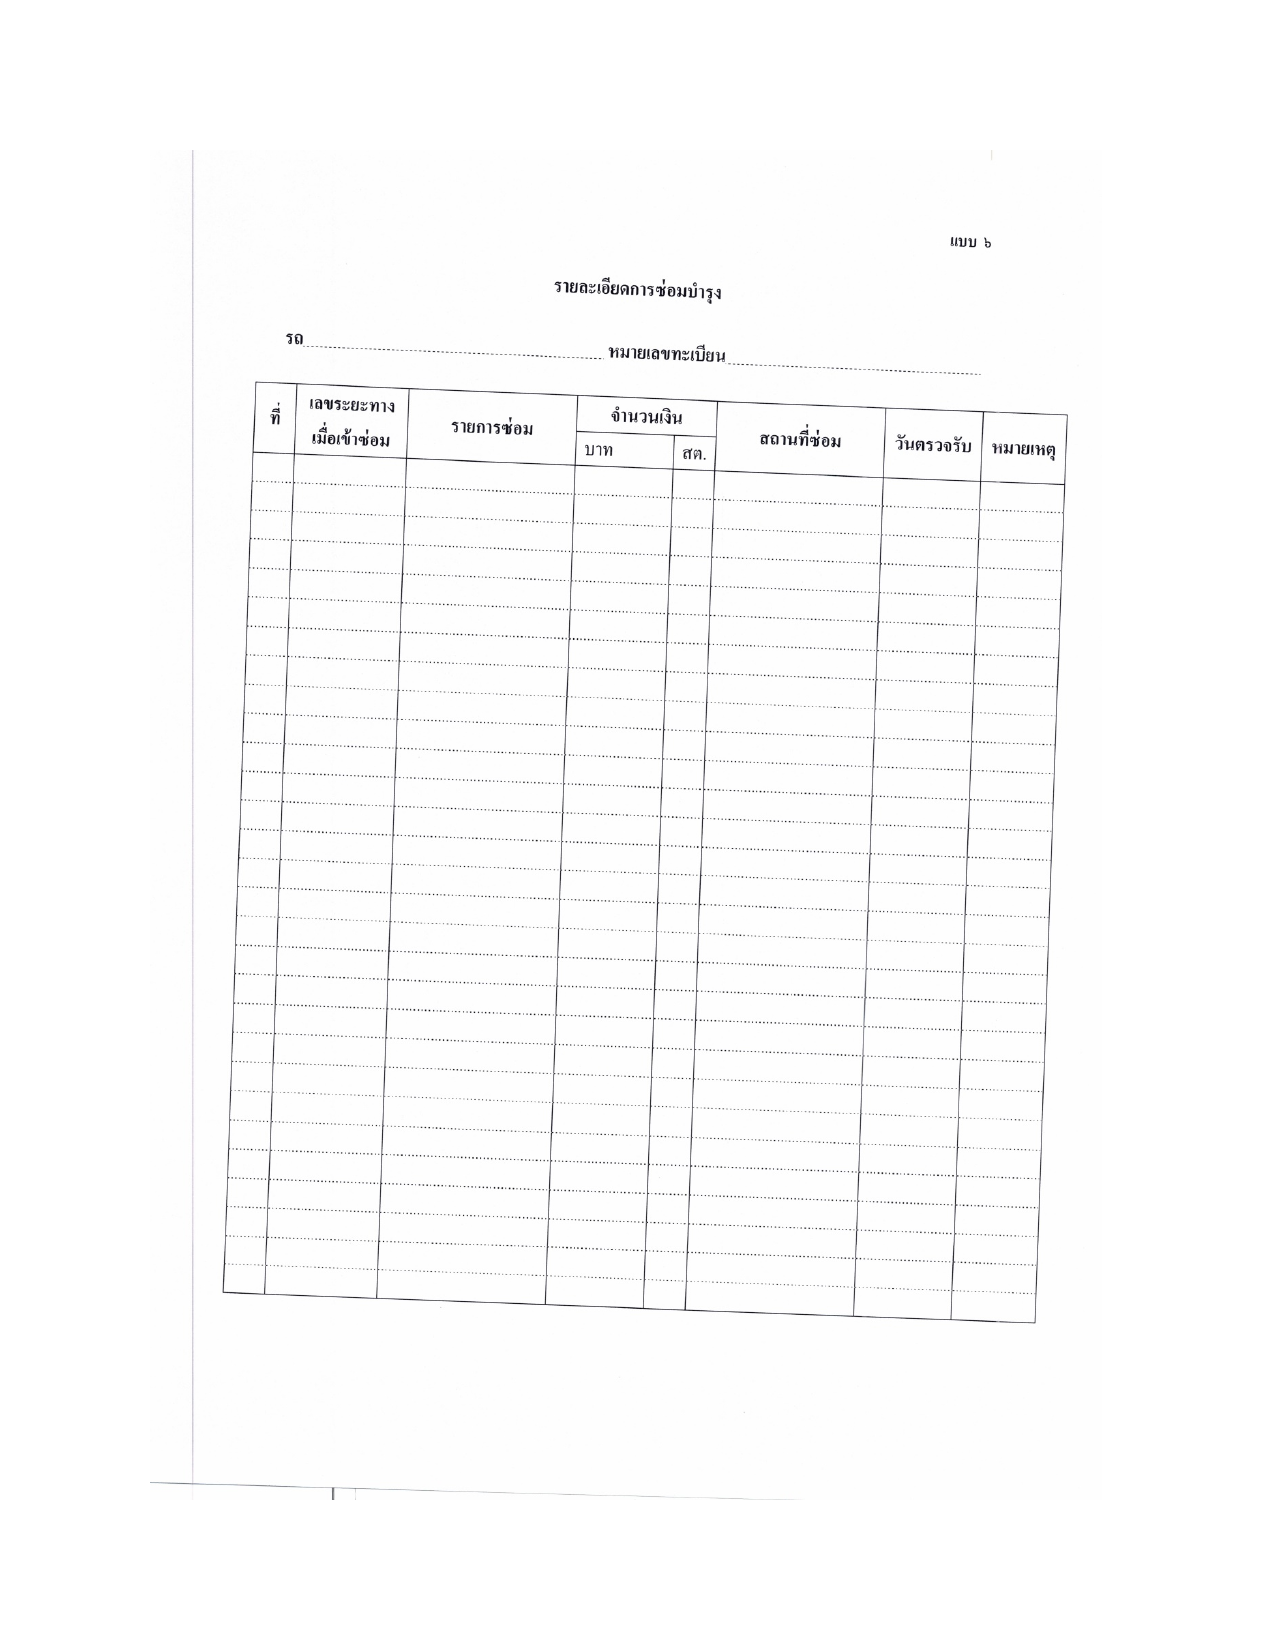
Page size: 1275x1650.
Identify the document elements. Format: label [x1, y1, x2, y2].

picture [150, 150, 1102, 1500]
